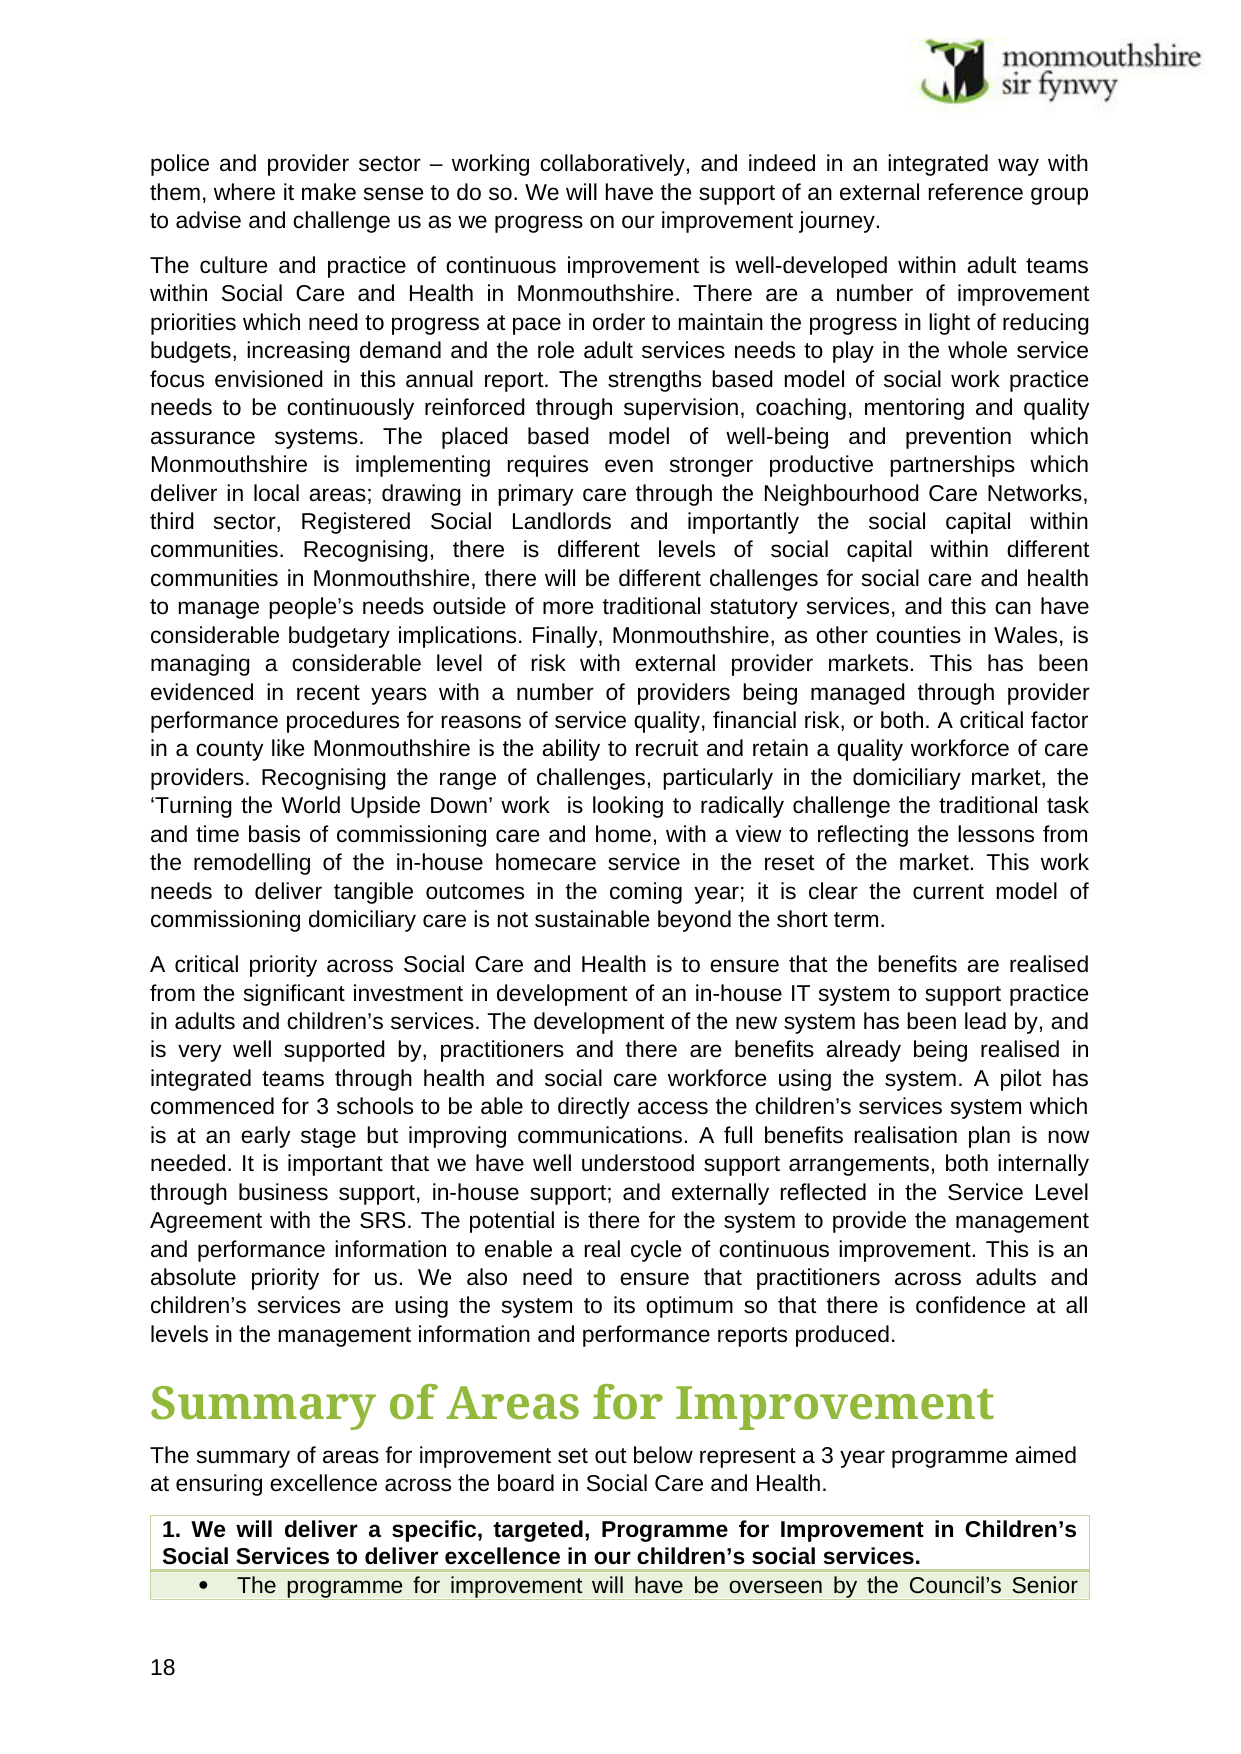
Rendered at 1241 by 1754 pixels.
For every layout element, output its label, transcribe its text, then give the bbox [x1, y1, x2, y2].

table_header 1. We will deliver a specific, targeted, Programme for Improvement in Children’s Social Services to deliver excellence in our children’s social services. [151, 1516, 1089, 1569]
text A critical priority across Social Care and Health is to ensure that the benefits are realised from the significant investment in development of an in-house IT system to support practice in adults and children’s services. The development of the new system has been lead by, and is very well supported by, practitioners and there are benefits already being realised in integrated teams through health and social care workforce using the system. A pilot has commenced for 3 schools to be able to directly access the children’s services system which is at an early stage but improving communications. A full benefits realisation plan is now needed. It is important that we have well understood support arrangements, both internally through business support, in-house support; and externally reflected in the Service Level Agreement with the SRS. The potential is there for the system to provide the management and performance information to enable a real cycle of continuous improvement. This is an absolute priority for us. We also need to ensure that practitioners across adults and children’s services are using the system to its optimum so that there is confidence at all levels in the management information and performance reports produced. [150, 951, 1090, 1347]
text The summary of areas for improvement set out below represent a 3 year programme aimed at ensuring excellence across the board in Social Care and Health. [150, 1442, 1090, 1497]
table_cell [151, 1572, 1089, 1598]
text The culture and practice of continuous improvement is well-developed within adult teams within Social Care and Health in Monmouthshire. There are a number of improvement priorities which need to progress at pace in order to maintain the progress in light of reducing budgets, increasing demand and the role adult services needs to play in the whole service focus envisioned in this annual report. The strengths based model of social work practice needs to be continuously reinforced through supervision, coaching, mentoring and quality assurance systems. The placed based model of well-being and prevention which Monmouthshire is implementing requires even stronger productive partnerships which deliver in local areas; drawing in primary care through the Neighbourhood Care Networks, third sector, Registered Social Landlords and importantly the social capital within communities. Recognising, there is different levels of social capital within different communities in Monmouthshire, there will be different challenges for social care and health to manage people’s needs outside of more traditional statutory services, and this can have considerable budgetary implications. Finally, Monmouthshire, as other counties in Wales, is managing a considerable level of risk with external provider markets. This has been evidenced in recent years with a number of providers being managed through provider performance procedures for reasons of service quality, financial risk, or both. A critical factor in a county like Monmouthshire is the ability to recruit and retain a quality workforce of care providers. Recognising the range of challenges, particularly in the domiciliary market, the ‘Turning the World Upside Down’ work is looking to radically challenge the traditional task and time basis of commissioning care and home, with a view to reflecting the lessons from the remodelling of the in-house homecare service in the reset of the market. This work needs to deliver tangible outcomes in the coming year; it is clear the current model of commissioning domiciliary care is not sustainable beyond the short term. [150, 252, 1090, 932]
picture [906, 25, 1213, 113]
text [150, 150, 1090, 233]
subtitle Summary of Areas for Improvement [150, 1370, 1090, 1432]
